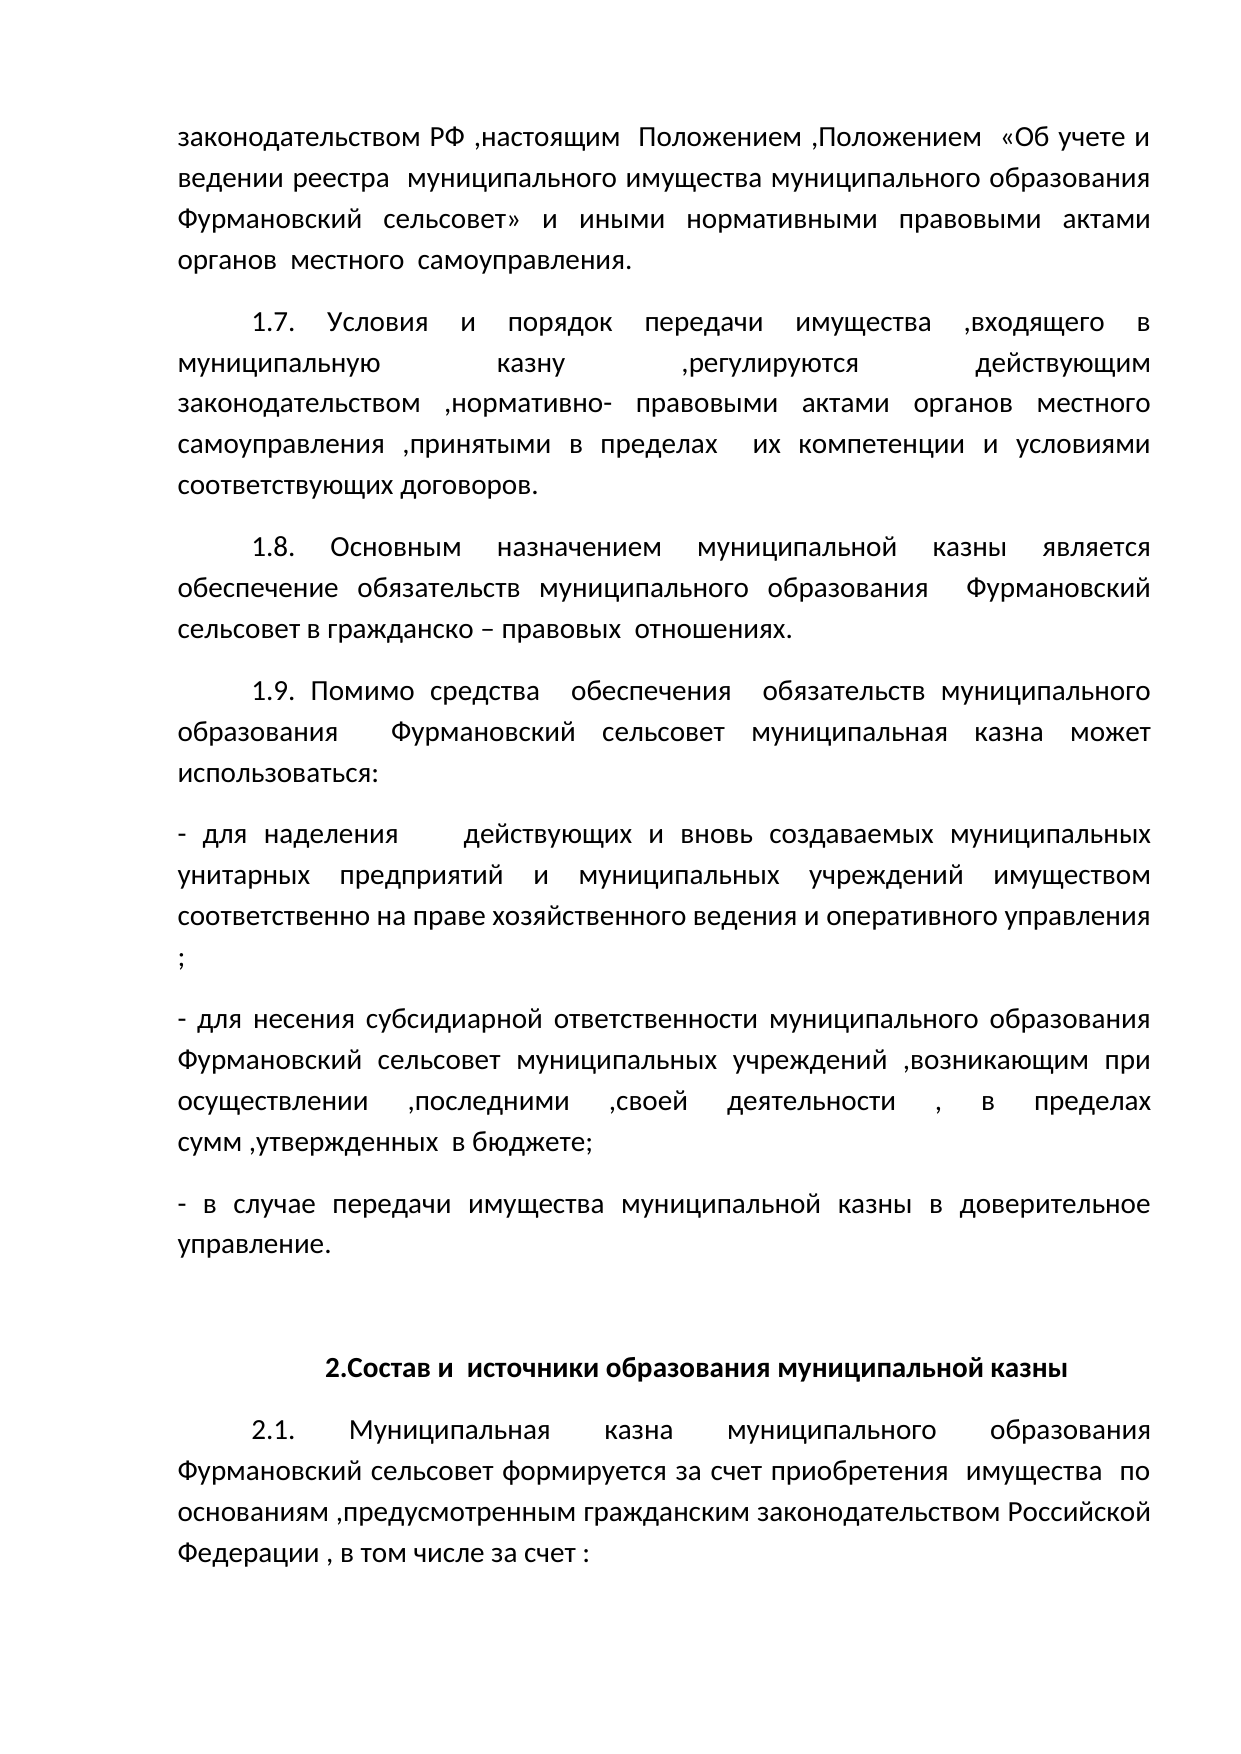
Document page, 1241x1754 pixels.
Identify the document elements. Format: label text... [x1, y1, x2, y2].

text 2.Состав и источники образования муниципальной казны [251, 1349, 1152, 1385]
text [177, 118, 1152, 277]
text 2.1. Муниципальная казна муниципального образования Фурмановский сельсовет формируется за счет приобретения имущества по основаниям ,предусмотренным гражданским законодательством Российской Федерации , в том числе за счет : [177, 1411, 1152, 1569]
text - для несения субсидиарной ответственности муниципального образования Фурмановский сельсовет муниципальных учреждений ,возникающим при осуществлении ,последними ,своей деятельности , в пределах сумм ,утвержденных в бюджете; [177, 1000, 1152, 1158]
text - для наделения действующих и вновь создаваемых муниципальных унитарных предприятий и муниципальных учреждений имуществом соответственно на праве хозяйственного ведения и оперативного управления ; [177, 816, 1152, 974]
text 1.8. Основным назначением муниципальной казны является обеспечение обязательств муниципального образования Фурмановский сельсовет в гражданско – правовых отношениях. [177, 528, 1152, 646]
text 1.9. Помимо средства обеспечения обязательств муниципального образования Фурмановский сельсовет муниципальная казна может использоваться: [177, 672, 1152, 789]
text - в случае передачи имущества муниципальной казны в доверительное управление. [177, 1185, 1152, 1261]
text 1.7. Условия и порядок передачи имущества ,входящего в муниципальную казну ,регулируются действующим законодательством ,нормативно- правовыми актами органов местного самоуправления ,принятыми в пределах их компетенции и условиями соответствующих договоров. [177, 303, 1152, 502]
